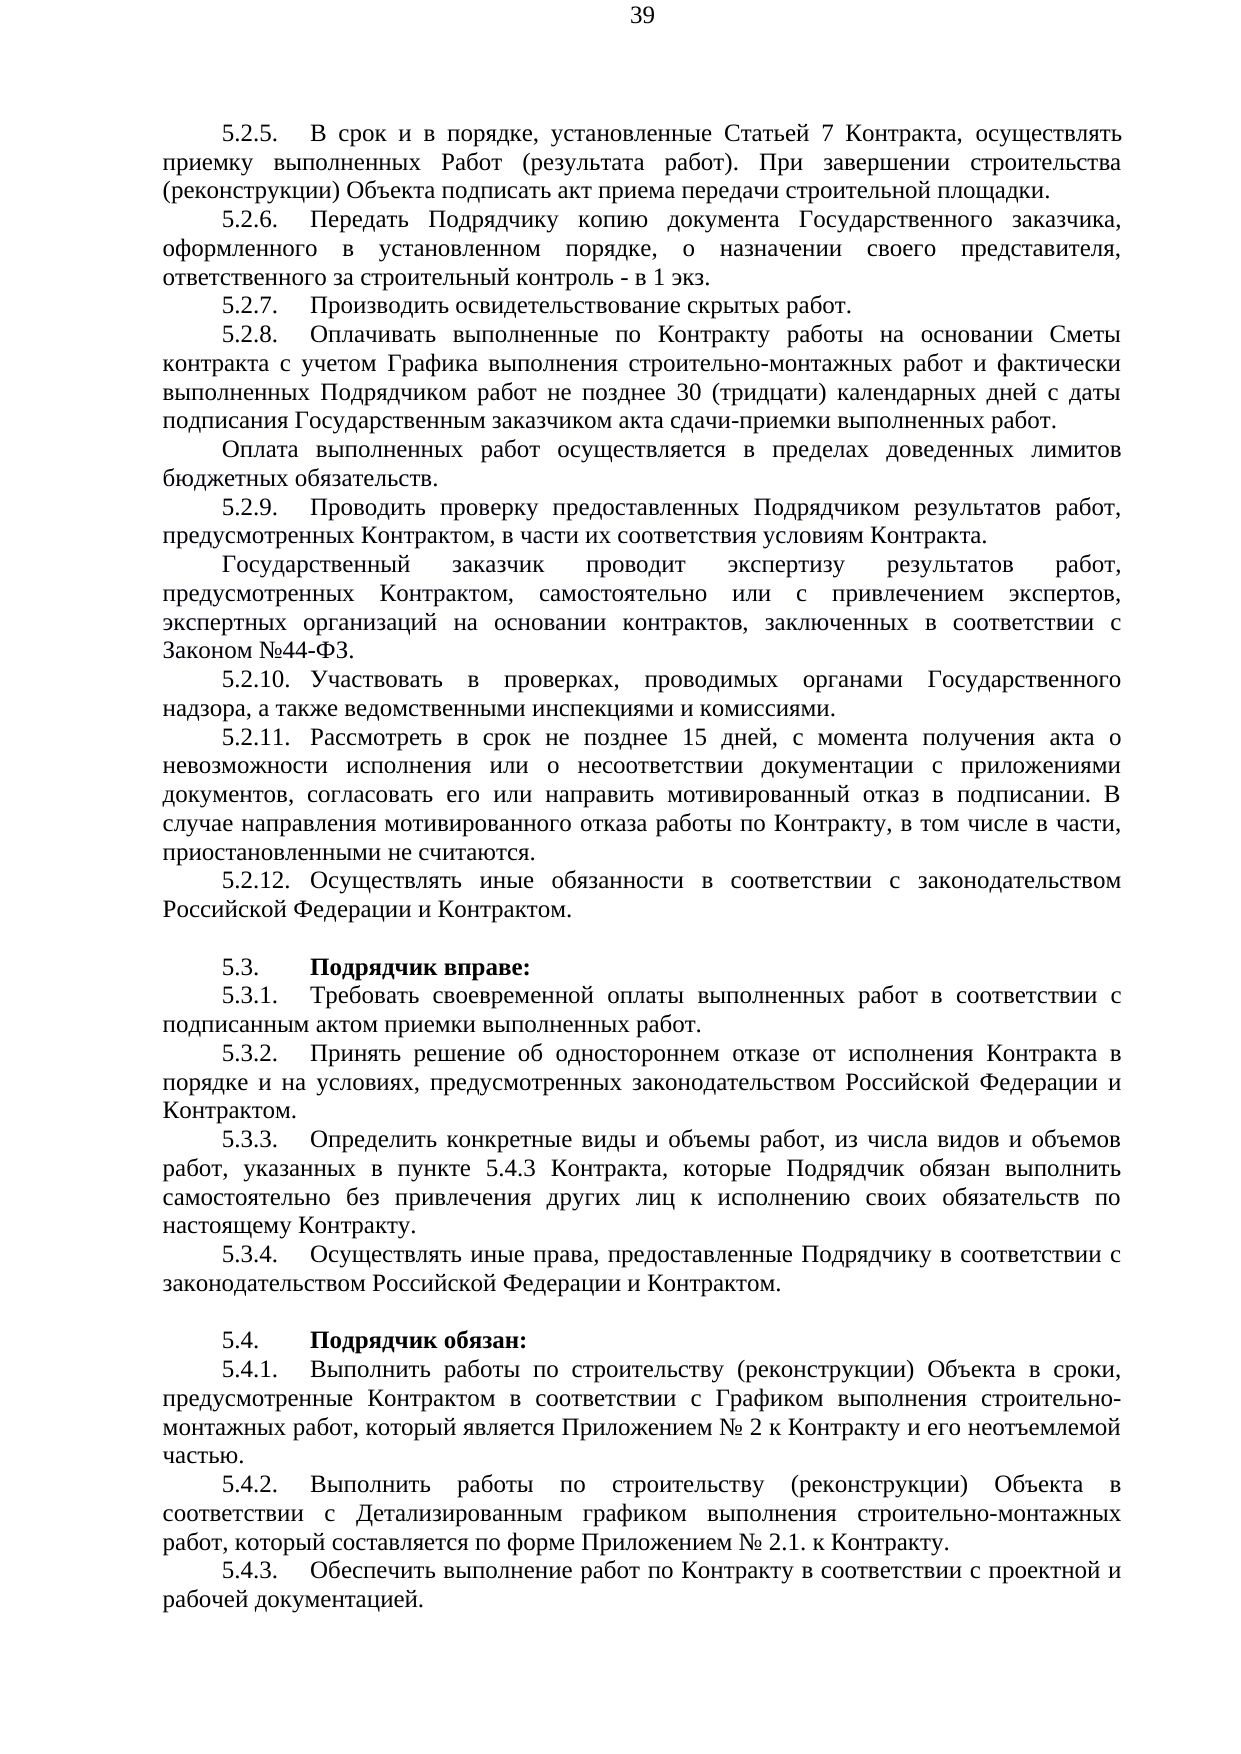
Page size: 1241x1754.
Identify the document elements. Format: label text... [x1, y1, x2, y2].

text Государственный заказчик проводит экспертизу результатов работ, предусмотренных Контрактом, самостоятельно или с привлечением экспертов, экспертных организаций на основании контрактов, заключенных в соответствии с Законом №44-ФЗ. [162, 549, 1122, 664]
list Проводить проверку предоставленных Подрядчиком результатов работ, предусмотренных Контрактом, в части их соответствия условиям Контракта. [162, 492, 1122, 549]
list Участвовать в проверках, проводимых органами Государственного надзора, а также ведомственными инспекциями и комиссиями. [162, 664, 1122, 722]
list Требовать своевременной оплаты выполненных работ в соответствии с подписанным актом приемки выполненных работ. [162, 981, 1122, 1038]
list Рассмотреть в срок не позднее 15 дней, с момента получения акта о невозможности исполнения или о несоответствии документации с приложениями документов, согласовать его или направить мотивированный отказ в подписании. В случае направления мотивированного отказа работы по Контракту, в том числе в части, приостановленными не считаются. [162, 722, 1122, 866]
list Производить освидетельствование скрытых работ. [162, 291, 1122, 319]
list Осуществлять иные права, предоставленные Подрядчику в соответствии с законодательством Российской Федерации и Контрактом. [162, 1239, 1122, 1297]
list Обеспечить выполнение работ по Контракту в соответствии с проектной и рабочей документацией. [162, 1556, 1122, 1613]
list Передать Подрядчику копию документа Государственного заказчика, оформленного в установленном порядке, о назначении своего представителя, ответственного за строительный контроль - в 1 экз. [162, 204, 1122, 291]
text Оплата выполненных работ осуществляется в пределах доведенных лимитов бюджетных обязательств. [162, 434, 1122, 492]
list Осуществлять иные обязанности в соответствии с законодательством Российской Федерации и Контрактом. [162, 866, 1122, 923]
list Подрядчик обязан: [162, 1326, 1122, 1354]
list Подрядчик вправе: [162, 952, 1122, 981]
list Оплачивать выполненные по Контракту работы на основании Сметы контракта с учетом и фактически выполненных Подрядчиком работ не позднее 30 (тридцати) календарных дней с даты подписания Государственным заказчиком акта сдачи-приемки выполненных работ. [162, 319, 1122, 434]
list Определить конкретные виды и объемы работ, из числа видов и объемов работ, указанных в пункте 5.4.3 Контракта, которые Подрядчик обязан выполнить самостоятельно без привлечения других лиц к исполнению своих обязательств по настоящему Контракту. [162, 1124, 1122, 1239]
list Принять решение об одностороннем отказе от исполнения Контракта в порядке и на условиях, предусмотренных законодательством Российской Федерации и Контрактом. [162, 1038, 1122, 1124]
list Выполнить работы по строительству (реконструкции) Объекта в сроки, предусмотренные Контрактом в соответствии с Графиком выполнения строительно-монтажных работ, который является Приложением № 2 к Контракту и его неотъемлемой частью. [162, 1354, 1122, 1469]
list Выполнить работы по строительству (реконструкции) Объекта в соответствии с Детализированным графиком выполнения строительно-монтажных работ, который составляется по форме Приложением № 2.1. к Контракту. [162, 1469, 1122, 1556]
list В срок и в порядке, установленные Статьей 7 Контракта, осуществлять приемку выполненных Работ (результата работ). При завершении строительства (реконструкции) Объекта подписать акт приема передачи строительной площадки. [162, 118, 1122, 204]
